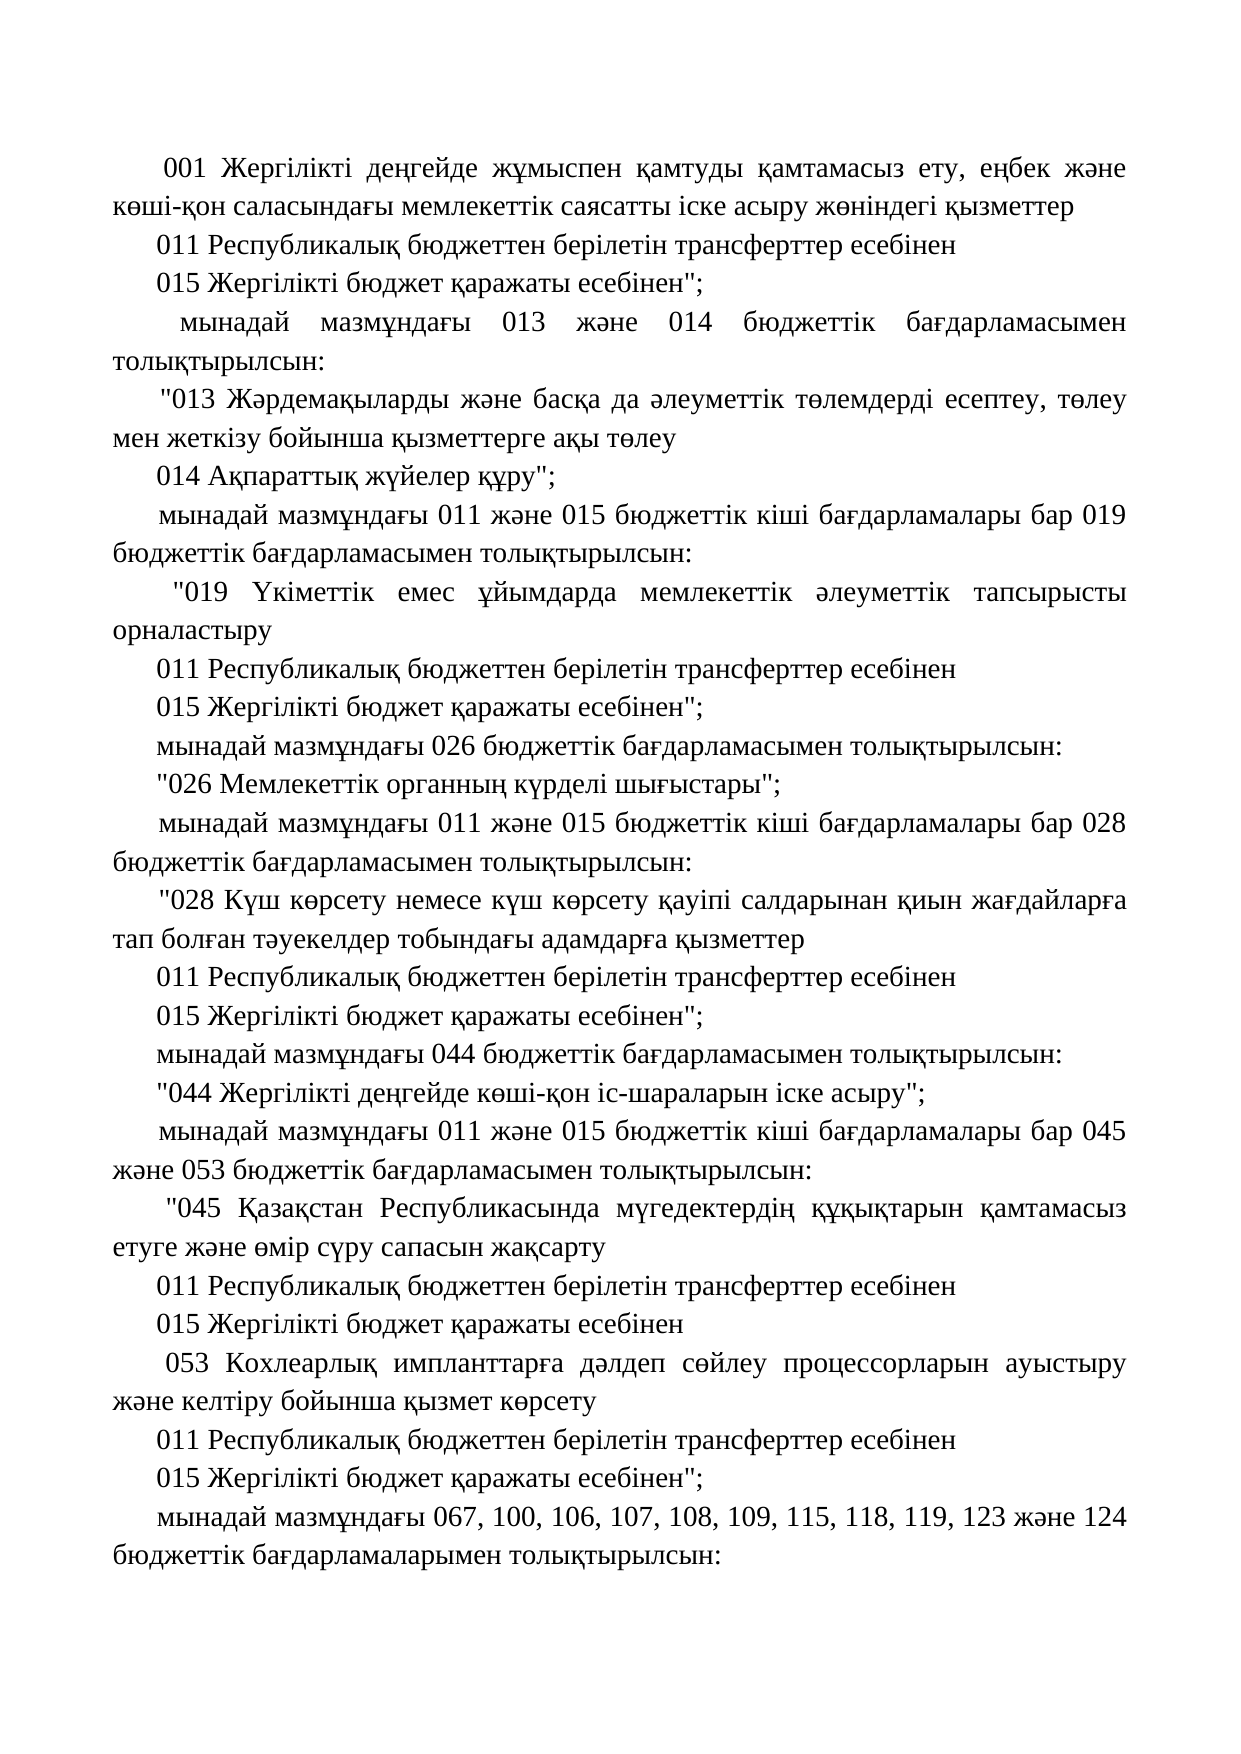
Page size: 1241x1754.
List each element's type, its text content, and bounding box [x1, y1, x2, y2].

text "013 Жәрдемақыларды және басқа да әлеуметтік төлемдерді есептеу, төлеу мен жеткізу бойынша қызметтерге ақы төлеу [112, 381, 1128, 453]
text "019 Үкіметтік емес ұйымдарда мемлекеттік әлеуметтік тапсырысты орналастыру [112, 574, 1128, 646]
text 015 Жергілікті бюджет қаражаты есебінен"; [112, 998, 1128, 1031]
text 015 Жергілікті бюджет қаражаты есебінен"; [112, 1460, 1128, 1494]
text "026 Мемлекеттік органның күрделі шығыстары"; [112, 767, 1128, 800]
text 014 Ақпараттық жүйелер құру"; [112, 458, 1128, 492]
text "028 Күш көрсету немесе күш көрсету қауіпі салдарынан қиын жағдайларға тап болған тәуекелдер тобындағы адамдарға қызметтер [112, 882, 1128, 954]
text мынадай мазмұндағы 067, 100, 106, 107, 108, 109, 115, 118, 119, 123 және 124 бюджеттік бағдарламаларымен толықтырылсын: [112, 1499, 1128, 1571]
text мынадай мазмұндағы 011 және 015 бюджеттік кіші бағдарламалары бар 019 бюджеттік бағдарламасымен толықтырылсын: [112, 497, 1128, 569]
text 011 Республикалық бюджеттен берілетін трансферттер есебiнен [112, 651, 1128, 684]
text 015 Жергілікті бюджет қаражаты есебінен [112, 1306, 1128, 1340]
text 053 Кохлеарлық импланттарға дәлдеп сөйлеу процессорларын ауыстыру және келтіру бойынша қызмет көрсету [112, 1345, 1128, 1417]
text 011 Республикалық бюджеттен берілетін трансферттер есебiнен [112, 959, 1128, 993]
text мынадай мазмұндағы 011 және 015 бюджеттік кіші бағдарламалары бар 045 және 053 бюджеттік бағдарламасымен толықтырылсын: [112, 1113, 1128, 1186]
text мынадай мазмұндағы 026 бюджеттік бағдарламасымен толықтырылсын: [112, 728, 1128, 762]
text 015 Жергілікті бюджет қаражаты есебінен"; [112, 266, 1128, 299]
text мынадай мазмұндағы 044 бюджеттік бағдарламасымен толықтырылсын: [112, 1036, 1128, 1070]
text 011 Республикалық бюджеттен берілетін трансферттер есебiнен [112, 1268, 1128, 1301]
text 015 Жергілікті бюджет қаражаты есебінен"; [112, 689, 1128, 723]
text мынадай мазмұндағы 011 және 015 бюджеттік кіші бағдарламалары бар 028 бюджеттік бағдарламасымен толықтырылсын: [112, 805, 1128, 877]
text "044 Жергілікті деңгейде көші-қон іс-шараларын іске асыру"; [112, 1075, 1128, 1108]
text "045 Қазақстан Республикасында мүгедектердің құқықтарын қамтамасыз етуге және өмір сүру сапасын жақсарту [112, 1191, 1128, 1263]
text мынадай мазмұндағы 013 және 014 бюджеттік бағдарламасымен толықтырылсын: [112, 304, 1128, 376]
text 001 Жергілікті деңгейде жұмыспен қамтуды қамтамасыз ету, еңбек және көші-қон саласындағы мемлекеттік саясатты іске асыру жөніндегі қызметтер [112, 150, 1128, 222]
text 011 Республикалық бюджеттен берілетін трансферттер есебiнен [112, 227, 1128, 261]
text 011 Республикалық бюджеттен берілетін трансферттер есебiнен [112, 1422, 1128, 1455]
